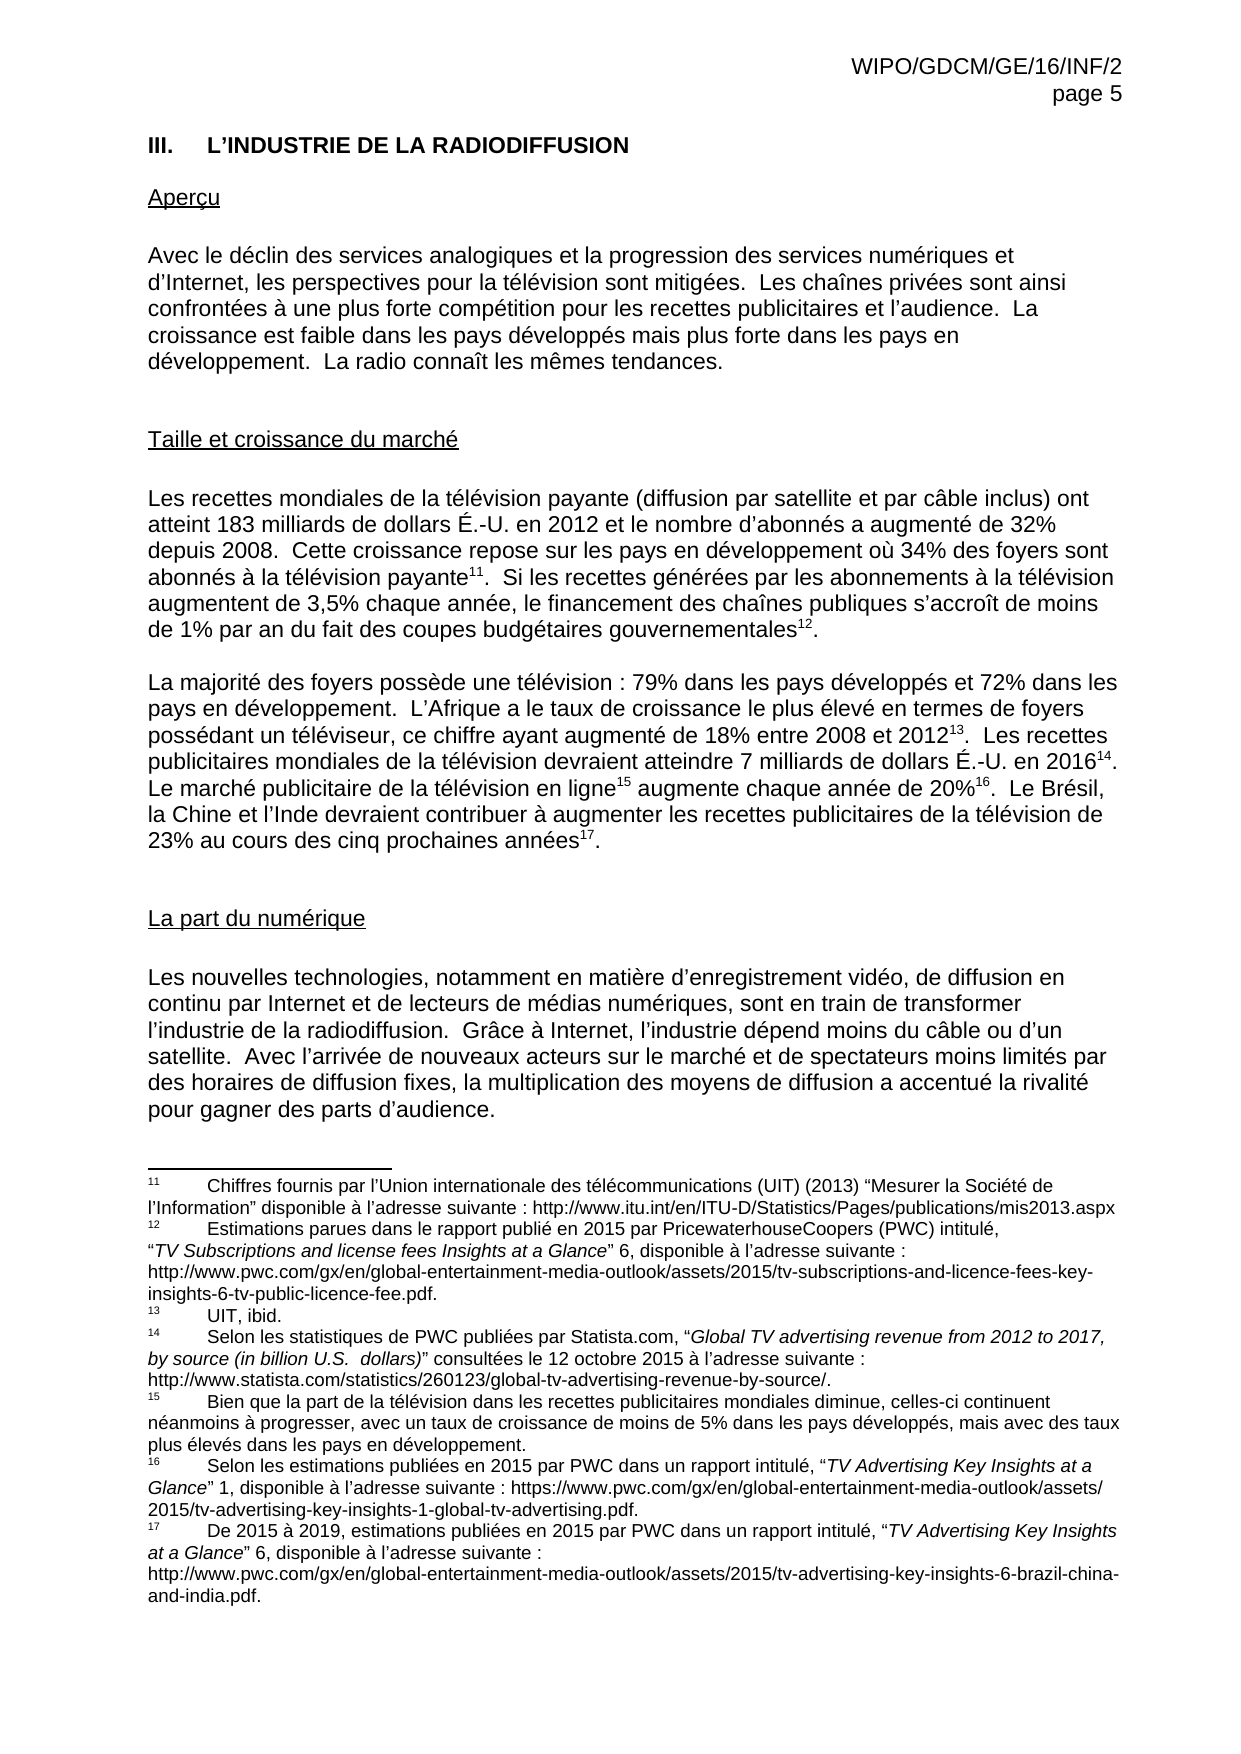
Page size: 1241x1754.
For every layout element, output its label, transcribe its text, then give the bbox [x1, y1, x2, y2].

subtitle La part du numérique [148, 905, 1122, 931]
text La majorité des foyers possède une télévision : 79% dans les pays développés et 72% dans les pays en développement. L’Afrique a le taux de croissance le plus élevé en termes de foyers possédant un téléviseur, ce chiffre ayant augmenté de 18% entre 2008 et 2012. Les recettes publicitaires mondiales de la télévision devraient atteindre 7 milliards de dollars É.-U. en 2016. Le marché publicitaire de la télévision en ligne augmente chaque année de 20%. Le Brésil, la Chine et l’Inde devraient contribuer à augmenter les recettes publicitaires de la télévision de 23% au cours des cinq prochaines années. [148, 669, 1122, 853]
text Les nouvelles technologies, notamment en matière d’enregistrement vidéo, de diffusion en continu par Internet et de lecteurs de médias numériques, sont en train de transformer l’industrie de la radiodiffusion. Grâce à Internet, l’industrie dépend moins du câble ou d’un satellite. Avec l’arrivée de nouveaux acteurs sur le marché et de spectateurs moins limités par des horaires de diffusion fixes, la multiplication des moyens de diffusion a accentué la rivalité pour gagner des parts d’audience. [148, 964, 1122, 1122]
subtitle L’industrie de la radiodiffusion [148, 132, 1122, 158]
text Les recettes mondiales de la télévision payante (diffusion par satellite et par câble inclus) ont atteint 183 milliards de dollars É.-U. en 2012 et le nombre d’abonnés a augmenté de 32% depuis 2008. Cette croissance repose sur les pays en développement où 34% des foyers sont abonnés à la télévision payante. Si les recettes générées par les abonnements à la télévision augmentent de 3,5% chaque année, le financement des chaînes publiques s’accroît de moins de 1% par an du fait des coupes budgétaires gouvernementales. [148, 484, 1122, 643]
subtitle Aperçu [148, 183, 1122, 210]
subtitle Taille et croissance du marché [148, 426, 1122, 452]
text Avec le déclin des services analogiques et la progression des services numériques et d’Internet, les perspectives pour la télévision sont mitigées. Les chaînes privées sont ainsi confrontées à une plus forte compétition pour les recettes publicitaires et l’audience. La croissance est faible dans les pays développés mais plus forte dans les pays en développement. La radio connaît les mêmes tendances. [148, 242, 1122, 374]
